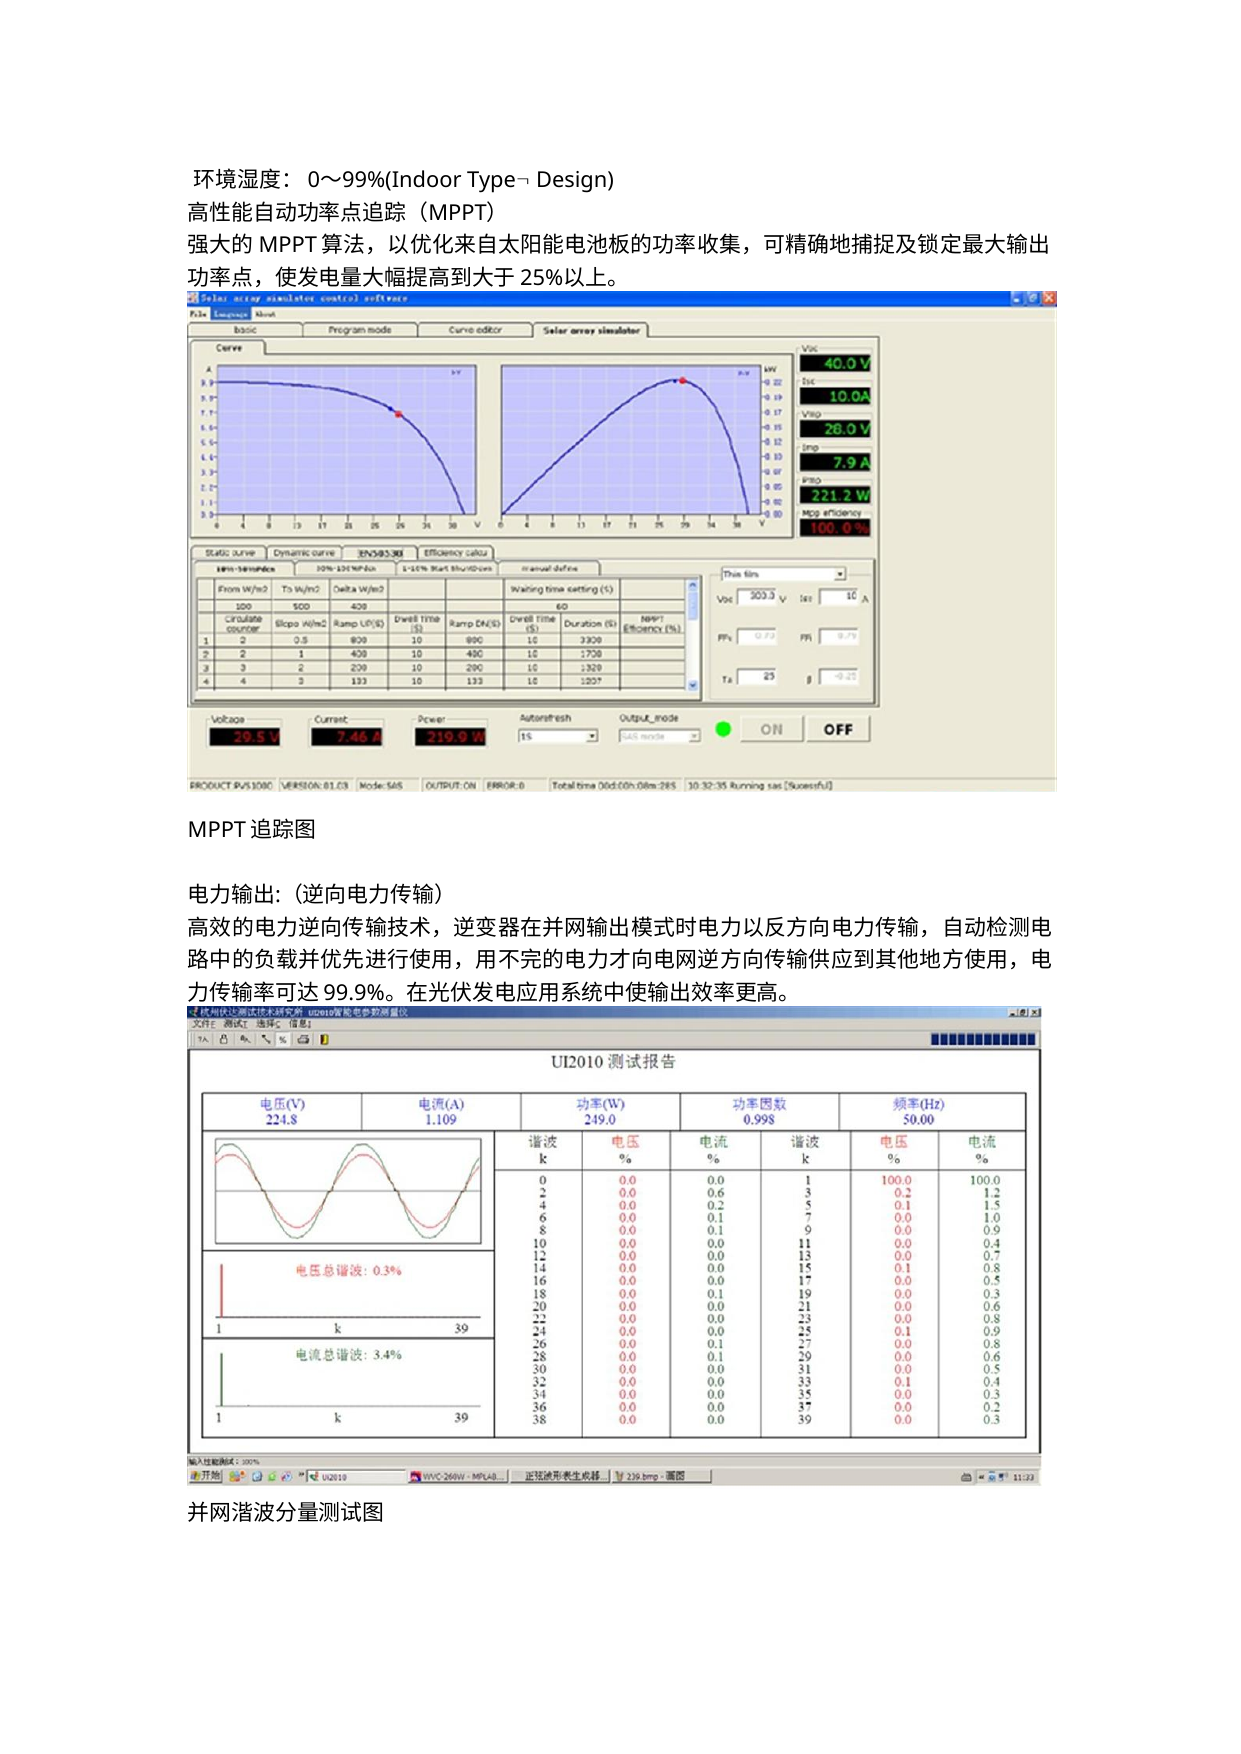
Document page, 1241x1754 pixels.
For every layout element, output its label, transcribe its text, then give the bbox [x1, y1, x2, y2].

text MPPT追踪图 [187, 792, 1053, 844]
text 电力输出:（逆向电力传输） 高效的电力逆向传输技术，逆变器在并网输出模式时电力以反方向电力传输，自动检测电路中的负载并优先进行使用，用不完的电力才向电网逆方向传输供应到其他地方使用，电力传输率可达99.9%。在光伏发电应用系统中使输出效率更高。 [187, 844, 1053, 1007]
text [187, 162, 1053, 291]
picture [187, 291, 1057, 792]
picture [187, 1006, 1042, 1489]
